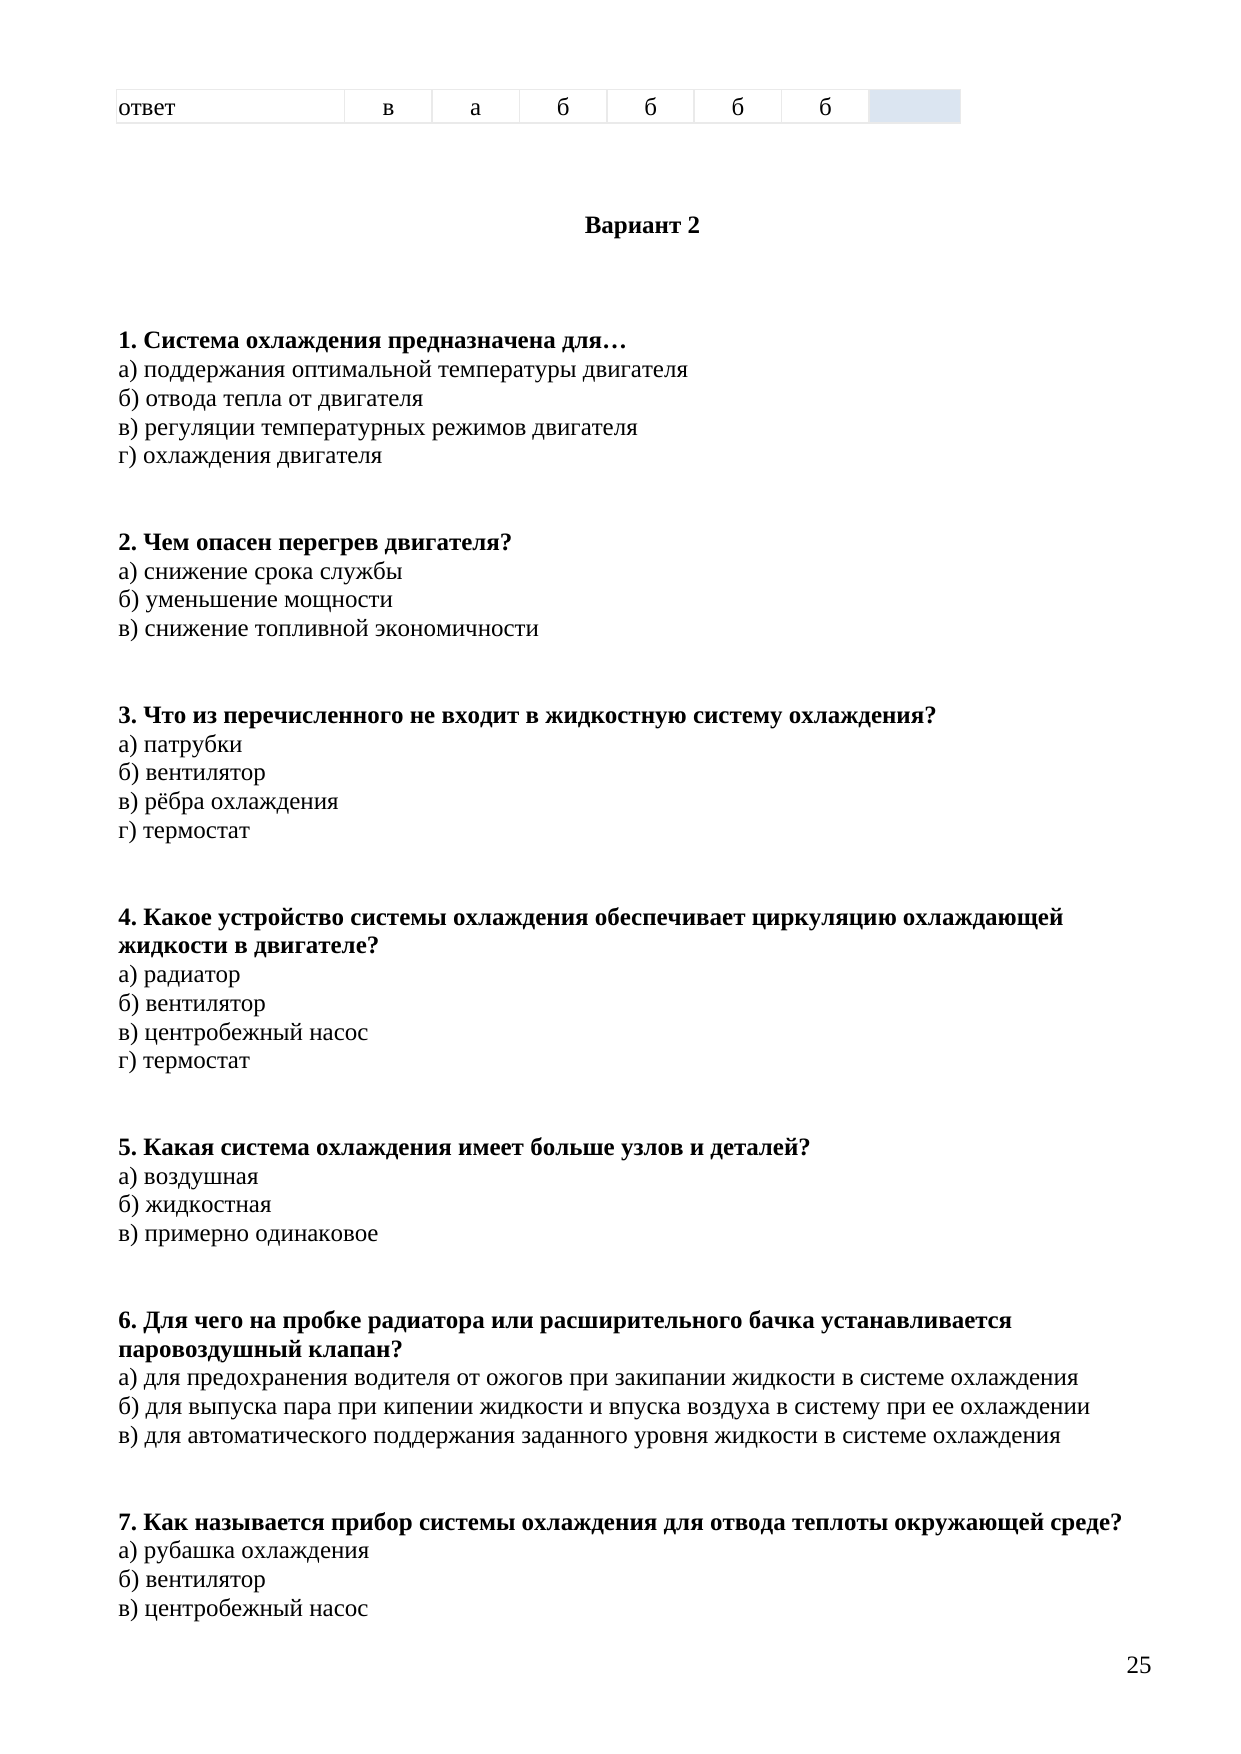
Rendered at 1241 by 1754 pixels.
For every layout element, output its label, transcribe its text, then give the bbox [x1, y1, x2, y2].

text 1. Система охлаждения предназначена для… а) поддержания оптимальной температуры двигателя б) отвода тепла от двигателя в) регуляции температурных режимов двигателя г) охлаждения двигателя [118, 325, 1152, 498]
text 4. Какое устройство системы охлаждения обеспечивает циркуляцию охлаждающей жидкости в двигателе? а) радиатор б) вентилятор в) центробежный насос г) термостат [118, 902, 1152, 1103]
table_cell б [782, 90, 868, 122]
table_cell б [608, 90, 693, 122]
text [118, 1507, 1152, 1622]
table_cell б [695, 90, 781, 122]
text 6. Для чего на пробке радиатора или расширительного бачка устанавливается паровоздушный клапан? а) для предохранения водителя от ожогов при закипании жидкости в системе охлаждения б) для выпуска пара при кипении жидкости и впуска воздуха в систему при ее охлаждении в) для автоматического поддержания заданного уровня жидкости в системе охлаждения [118, 1305, 1152, 1477]
text 3. Что из перечисленного не входит в жидкостную систему охлаждения? а) патрубки б) вентилятор в) рёбра охлаждения г) термостат [118, 700, 1152, 872]
text 2. Чем опасен перегрев двигателя? а) снижение срока службы б) уменьшение мощности в) снижение топливной экономичности [118, 527, 1152, 671]
table_cell а [433, 90, 519, 122]
text Вариант 2 [118, 210, 1166, 239]
table_cell б [520, 90, 606, 122]
table_cell в [345, 90, 431, 122]
table_cell [870, 90, 960, 122]
table_cell ответ [117, 90, 344, 122]
text 5. Какая система охлаждения имеет больше узлов и деталей? а) воздушная б) жидкостная в) примерно одинаковое [118, 1132, 1152, 1276]
